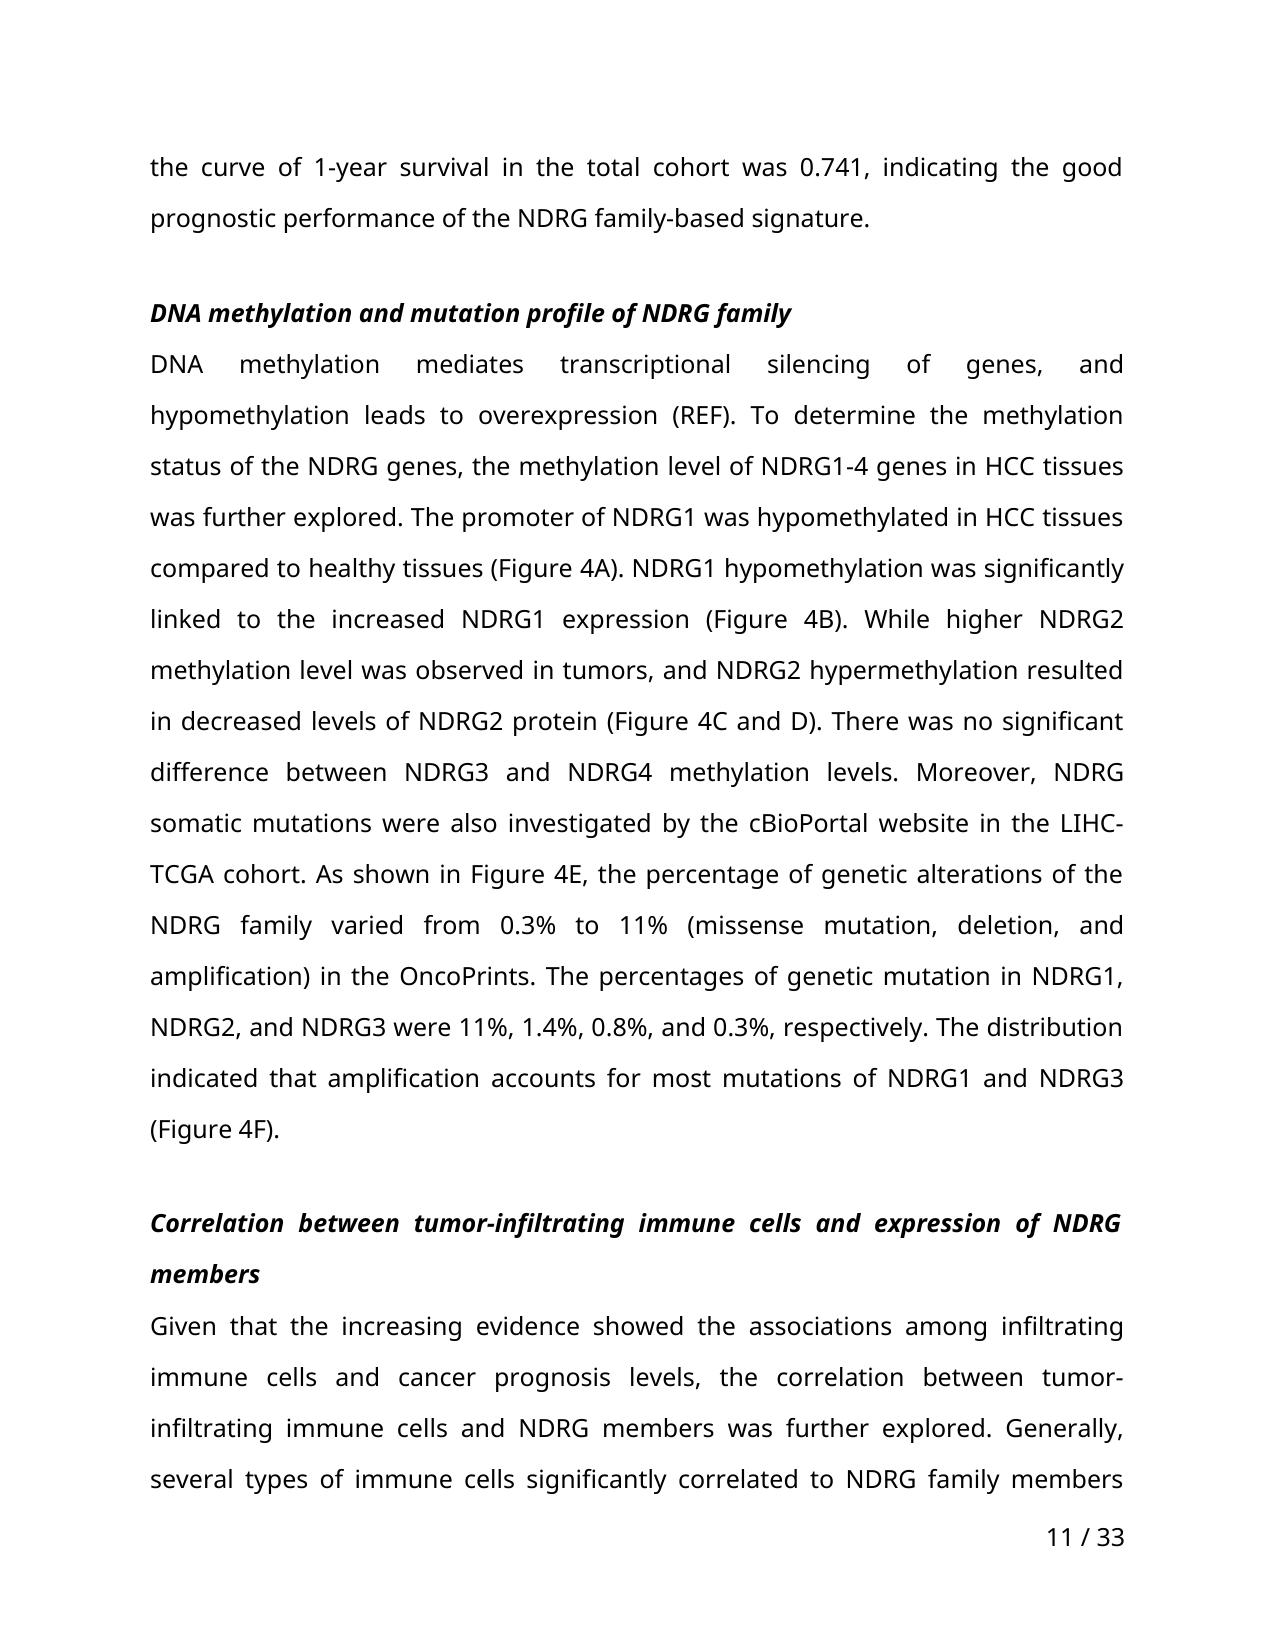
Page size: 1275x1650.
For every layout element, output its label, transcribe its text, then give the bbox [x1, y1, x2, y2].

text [150, 150, 1125, 235]
text DNA methylation mediates transcriptional silencing of genes, and hypomethylation leads to overexpression (REF). To determine the methylation status of the NDRG genes, the methylation level of NDRG1-4 genes in HCC tissues was further explored. The promoter of NDRG1 was hypomethylated in HCC tissues compared to healthy tissues (Figure 4A). NDRG1 hypomethylation was significantly linked to the increased NDRG1 expression (Figure 4B). While higher NDRG2 methylation level was observed in tumors, and NDRG2 hypermethylation resulted in decreased levels of NDRG2 protein (Figure 4C and D). There was no significant difference between NDRG3 and NDRG4 methylation levels. Moreover, NDRG somatic mutations were also investigated by the cBioPortal website in the LIHC-TCGA cohort. As shown in Figure 4E, the percentage of genetic alterations of the NDRG family varied from 0.3% to 11% (missense mutation, deletion, and amplification) in the OncoPrints. The percentages of genetic mutation in NDRG1, NDRG2, and NDRG3 were 11%, 1.4%, 0.8%, and 0.3%, respectively. The distribution indicated that amplification accounts for most mutations of NDRG1 and NDRG3 (Figure 4F). [150, 346, 1125, 1146]
text Correlation between tumor-infiltrating immune cells and expression of NDRG members [150, 1206, 1125, 1291]
text DNA methylation and mutation profile of NDRG family [150, 295, 1125, 329]
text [150, 1308, 1125, 1495]
